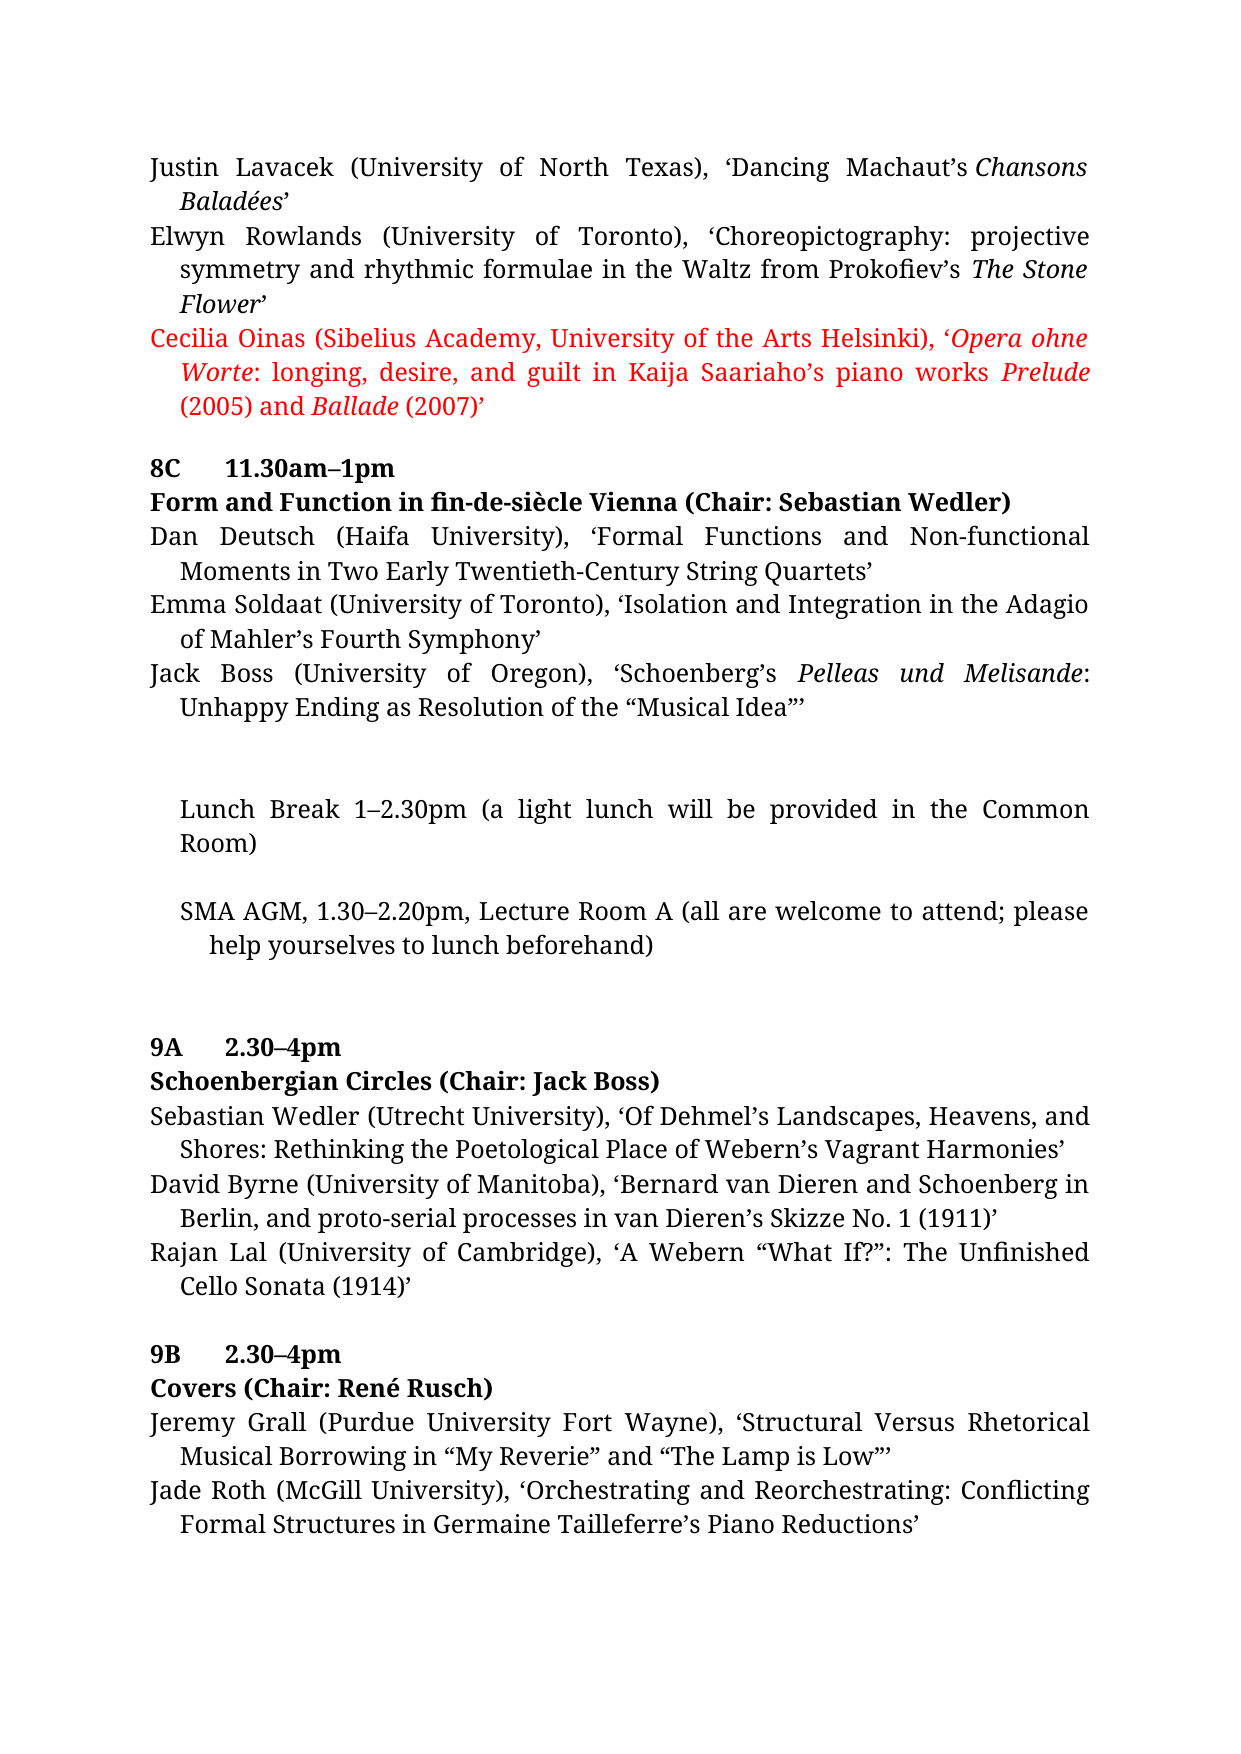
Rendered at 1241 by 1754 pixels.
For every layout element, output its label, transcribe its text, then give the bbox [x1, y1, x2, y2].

text Rajan Lal (University of Cambridge), ‘A Webern “What If?”: The Unfinished Cello Sonata (1914)’ [150, 1234, 1090, 1302]
text Sebastian Wedler (Utrecht University), ‘Of Dehmel’s Landscapes, Heavens, and Shores: Rethinking the Poetological Place of Webern’s Vagrant Harmonies’ [150, 1098, 1090, 1166]
text Jack Boss (University of Oregon), ‘Schoenberg’s Pelleas und Melisande: Unhappy Ending as Resolution of the “Musical Idea”’ [150, 655, 1090, 723]
text Cecilia Oinas (Sibelius Academy, University of the Arts Helsinki), ‘Opera ohne Worte: longing, desire, and guilt in Kaija Saariaho’s piano works Prelude (2005) and Ballade (2007)’ [150, 320, 1090, 422]
text Schoenbergian Circles (Chair: Jack Boss) [150, 1064, 1090, 1098]
text Dan Deutsch (Haifa University), ‘Formal Functions and Non-functional Moments in Two Early Twentieth-Century String Quartets’ [150, 519, 1090, 587]
text Jade Roth (McGill University), ‘Orchestrating and Reorchestrating: Conflicting Formal Structures in Germaine Tailleferre’s Piano Reductions’ [150, 1473, 1090, 1541]
text 9A 2.30–4pm [150, 1030, 1090, 1064]
text Form and Function in fin-de-siècle Vienna (Chair: Sebastian Wedler) [150, 485, 1090, 519]
text 8C 11.30am–1pm [150, 451, 1090, 485]
text Lunch Break 1–2.30pm (a light lunch will be provided in the Common Room) [150, 792, 1090, 860]
text SMA AGM, 1.30–2.20pm, Lecture Room A (all are welcome to attend; please help yourselves to lunch beforehand) [180, 894, 1090, 962]
text Elwyn Rowlands (University of Toronto), ‘Choreopictography: projective symmetry and rhythmic formulae in the Waltz from Prokofiev’s The Stone Flower’ [150, 218, 1090, 320]
text Jeremy Grall (Purdue University Fort Wayne), ‘Structural Versus Rhetorical Musical Borrowing in “My Reverie” and “The Lamp is Low”’ [150, 1405, 1090, 1473]
text Emma Soldaat (University of Toronto), ‘Isolation and Integration in the Adagio of Mahler’s Fourth Symphony’ [150, 587, 1090, 655]
text Covers (Chair: René Rusch) [150, 1371, 1090, 1405]
text Justin Lavacek (University of North Texas), ‘Dancing Machaut’s Chansons Baladées’ [150, 150, 1090, 218]
text David Byrne (University of Manitoba), ‘Bernard van Dieren and Schoenberg in Berlin, and proto-serial processes in van Dieren’s Skizze No. 1 (1911)’ [150, 1166, 1090, 1234]
text 9B 2.30–4pm [150, 1337, 1090, 1371]
